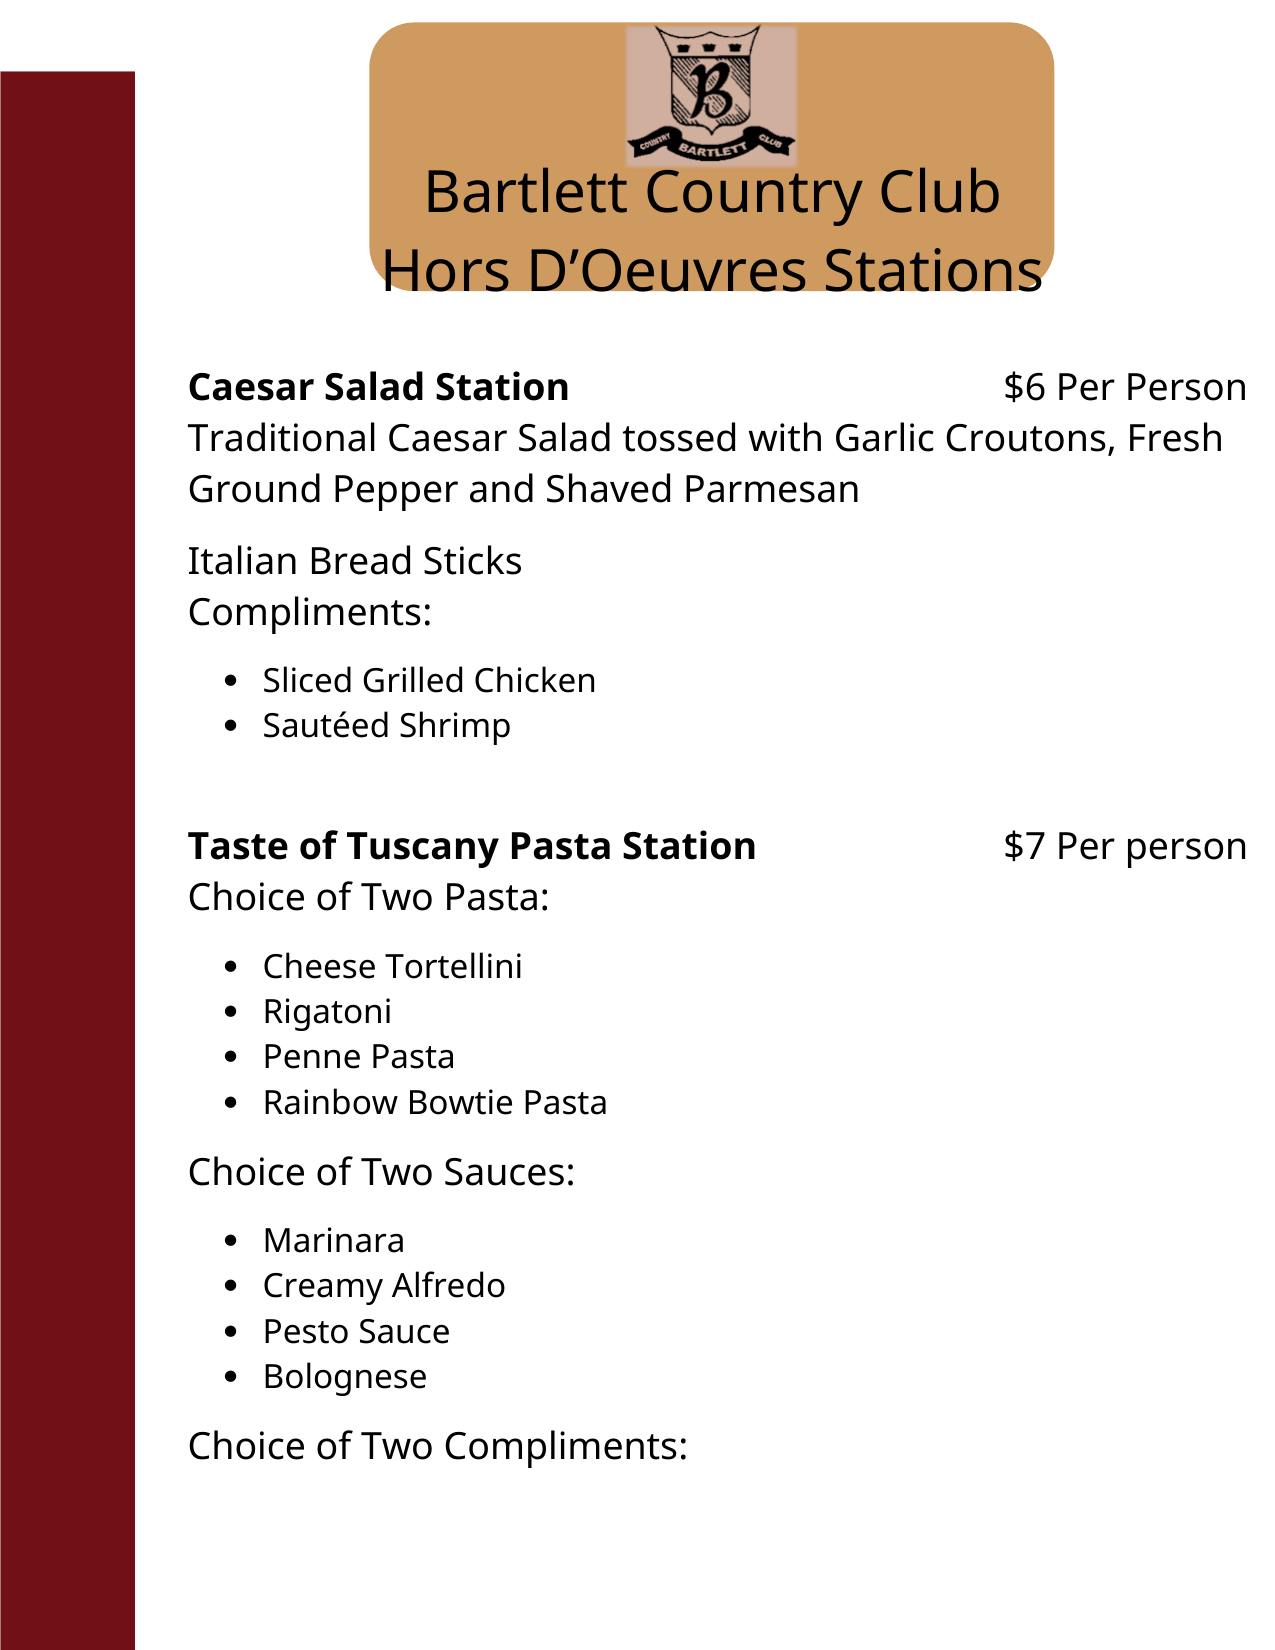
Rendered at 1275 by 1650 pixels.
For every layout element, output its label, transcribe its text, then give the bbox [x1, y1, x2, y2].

list Bolognese [225, 1353, 1275, 1398]
list Marinara [225, 1217, 1275, 1262]
text Choice of Two Sauces: [187, 1145, 1275, 1196]
list Cheese Tortellini [225, 942, 1275, 988]
list Penne Pasta [225, 1033, 1275, 1079]
list Creamy Alfredo [225, 1262, 1275, 1308]
list Sliced Grilled Chicken [225, 657, 1275, 702]
text Compliments: [187, 585, 1275, 636]
text Choice of Two Compliments: [187, 1419, 1275, 1470]
text Hors D’Oeuvres Stations [150, 229, 1275, 309]
list Sautéed Shrimp [225, 702, 1275, 748]
text Italian Bread Sticks [187, 534, 1275, 585]
text Bartlett Country Club [150, 150, 1275, 229]
picture [1, 73, 135, 1650]
list Pesto Sauce [225, 1308, 1275, 1353]
text Caesar Salad Station $6 Per Person Traditional Caesar Salad tossed with Garlic Croutons, Fresh Ground Pepper and Shaved Parmesan [187, 360, 1275, 513]
text Taste of Tuscany Pasta Station $7 Per person Choice of Two Pasta: [187, 819, 1275, 922]
list Rainbow Bowtie Pasta [225, 1079, 1275, 1124]
list Rigatoni [225, 988, 1275, 1033]
